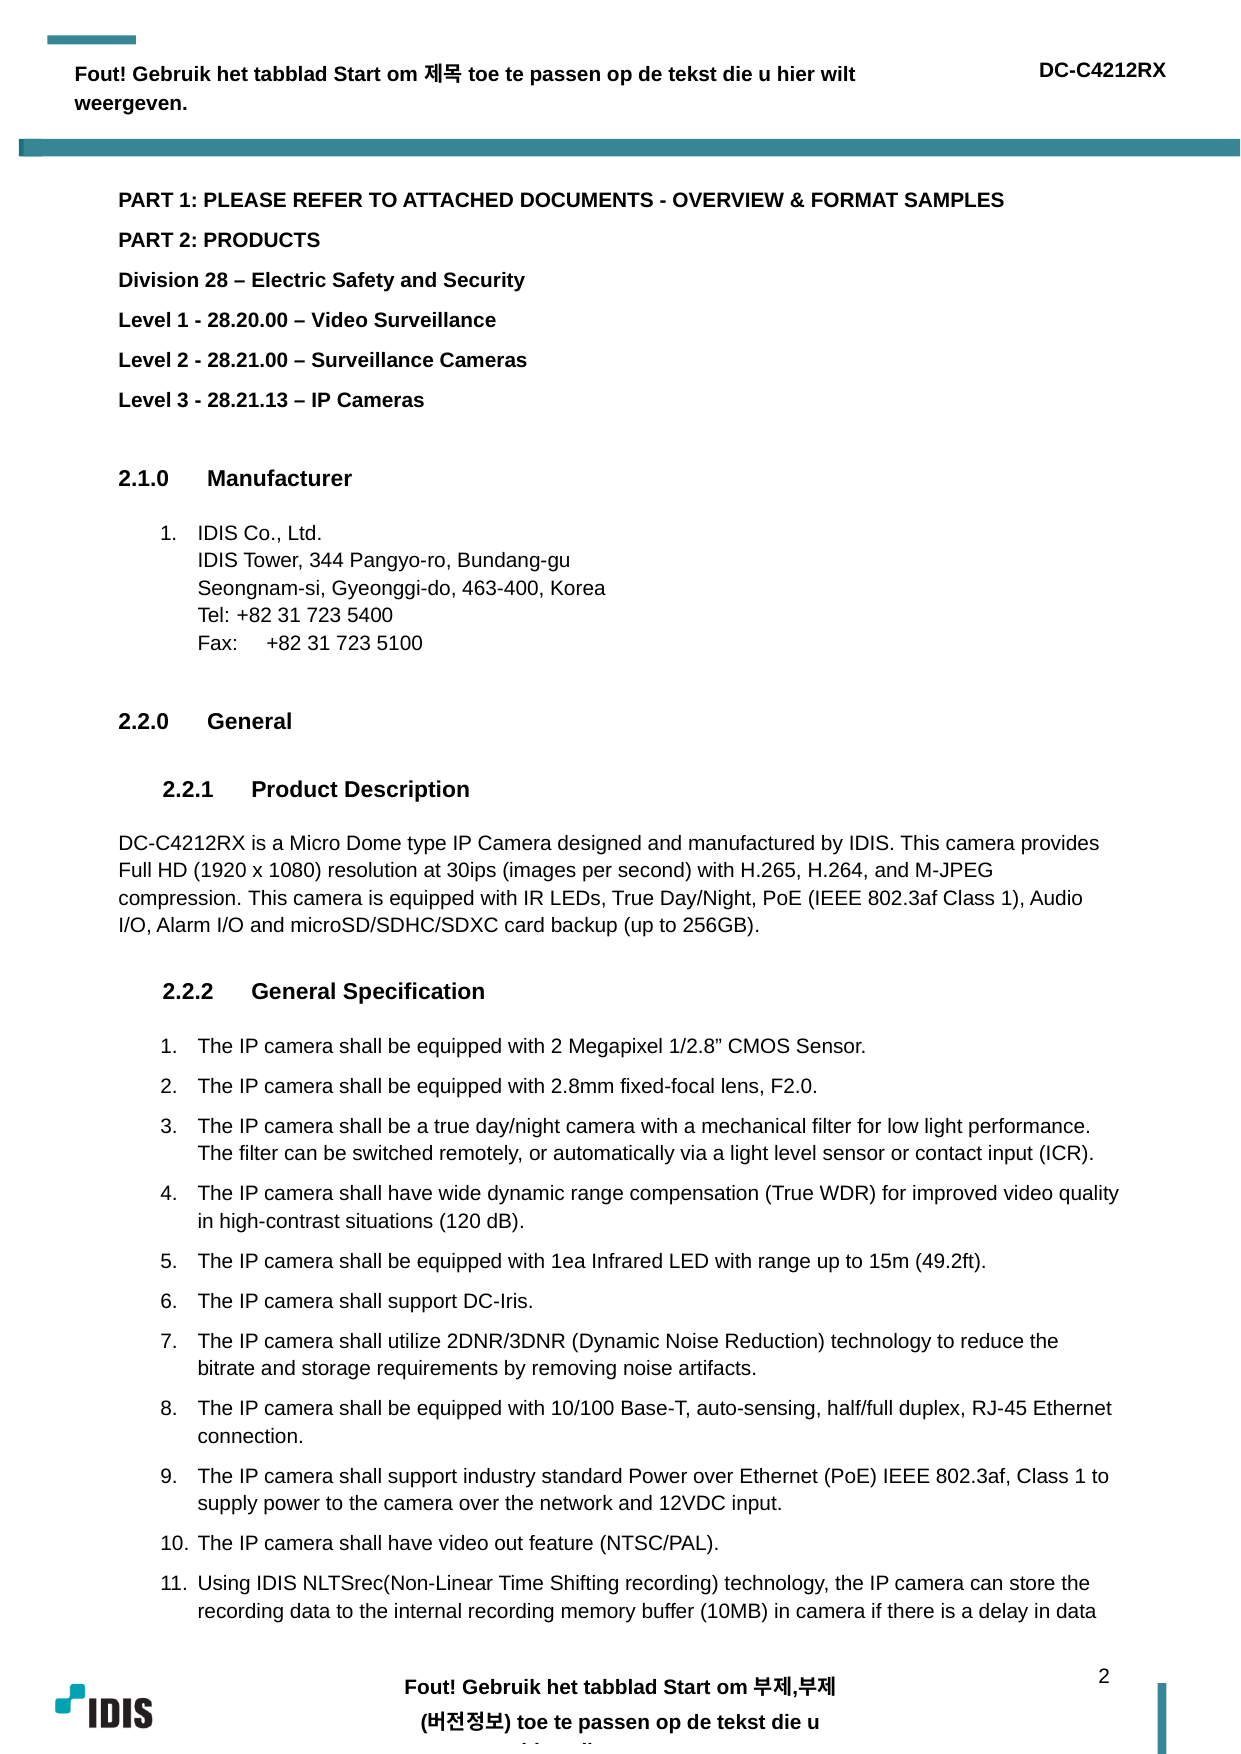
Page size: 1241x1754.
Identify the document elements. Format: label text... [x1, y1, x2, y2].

list IDIS Co., Ltd. IDIS Tower, 344 Pangyo-ro, Bundang-gu Seongnam-si, Gyeonggi-do, 463-400, Korea Tel: +82 31 723 5400 Fax: +82 31 723 5100 [160, 520, 1122, 654]
text PART 1: PLEASE REFER TO ATTACHED DOCUMENTS - OVERVIEW & FORMAT SAMPLES [118, 188, 1122, 212]
subtitle Manufacturer [118, 465, 1122, 491]
text Level 2 - 28.21.00 – Surveillance Cameras [118, 348, 1122, 372]
list The IP camera shall support industry standard Power over Ethernet (PoE) IEEE 802.3af, Class 1 to supply power to the camera over the network and 12VDC input. [160, 1463, 1122, 1515]
text Division 28 – Electric Safety and Security [118, 268, 1122, 292]
text Level 1 - 28.20.00 – Video Surveillance [118, 308, 1122, 332]
list The IP camera shall be equipped with 2 Megapixel 1/2.8” CMOS Sensor. [160, 1033, 1122, 1057]
list The IP camera shall be equipped with 10/100 Base-T, auto-sensing, half/full duplex, RJ-45 Ethernet connection. [160, 1396, 1122, 1447]
list The IP camera shall be equipped with 1ea Infrared LED with range up to 15m (49.2ft). [160, 1248, 1122, 1272]
picture [47, 1683, 171, 1731]
text Level 3 - 28.21.13 – IP Cameras [118, 388, 1122, 412]
list The IP camera shall have video out feature (NTSC/PAL). [160, 1531, 1122, 1555]
text DC-C4212RX is a Micro Dome type IP Camera designed and manufactured by IDIS. This camera provides Full HD (1920 x 1080) resolution at 30ips (images per second) with H.265, H.264, and M-JPEG compression. This camera is equipped with IR LEDs, True Day/Night, PoE (IEEE 802.3af Class 1), Audio I/O, Alarm I/O and microSD/SDHC/SDXC card backup (up to 256GB). [118, 831, 1122, 937]
list The IP camera shall have wide dynamic range compensation (True WDR) for improved video quality in high-contrast situations (120 dB). [160, 1181, 1122, 1232]
list The IP camera shall be equipped with 2.8mm fixed-focal lens, F2.0. [160, 1073, 1122, 1097]
list The IP camera shall support DC-Iris. [160, 1288, 1122, 1312]
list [160, 1571, 1122, 1622]
subtitle General Specification [162, 978, 1122, 1004]
subtitle Product Description [162, 776, 1122, 802]
list The IP camera shall utilize 2DNR/3DNR (Dynamic Noise Reduction) technology to reduce the bitrate and storage requirements by removing noise artifacts. [160, 1328, 1122, 1380]
list The IP camera shall be a true day/night camera with a mechanical filter for low light performance. The filter can be switched remotely, or automatically via a light level sensor or contact input (ICR). [160, 1113, 1122, 1165]
subtitle General [118, 708, 1122, 734]
text PART 2: PRODUCTS [118, 228, 1122, 252]
